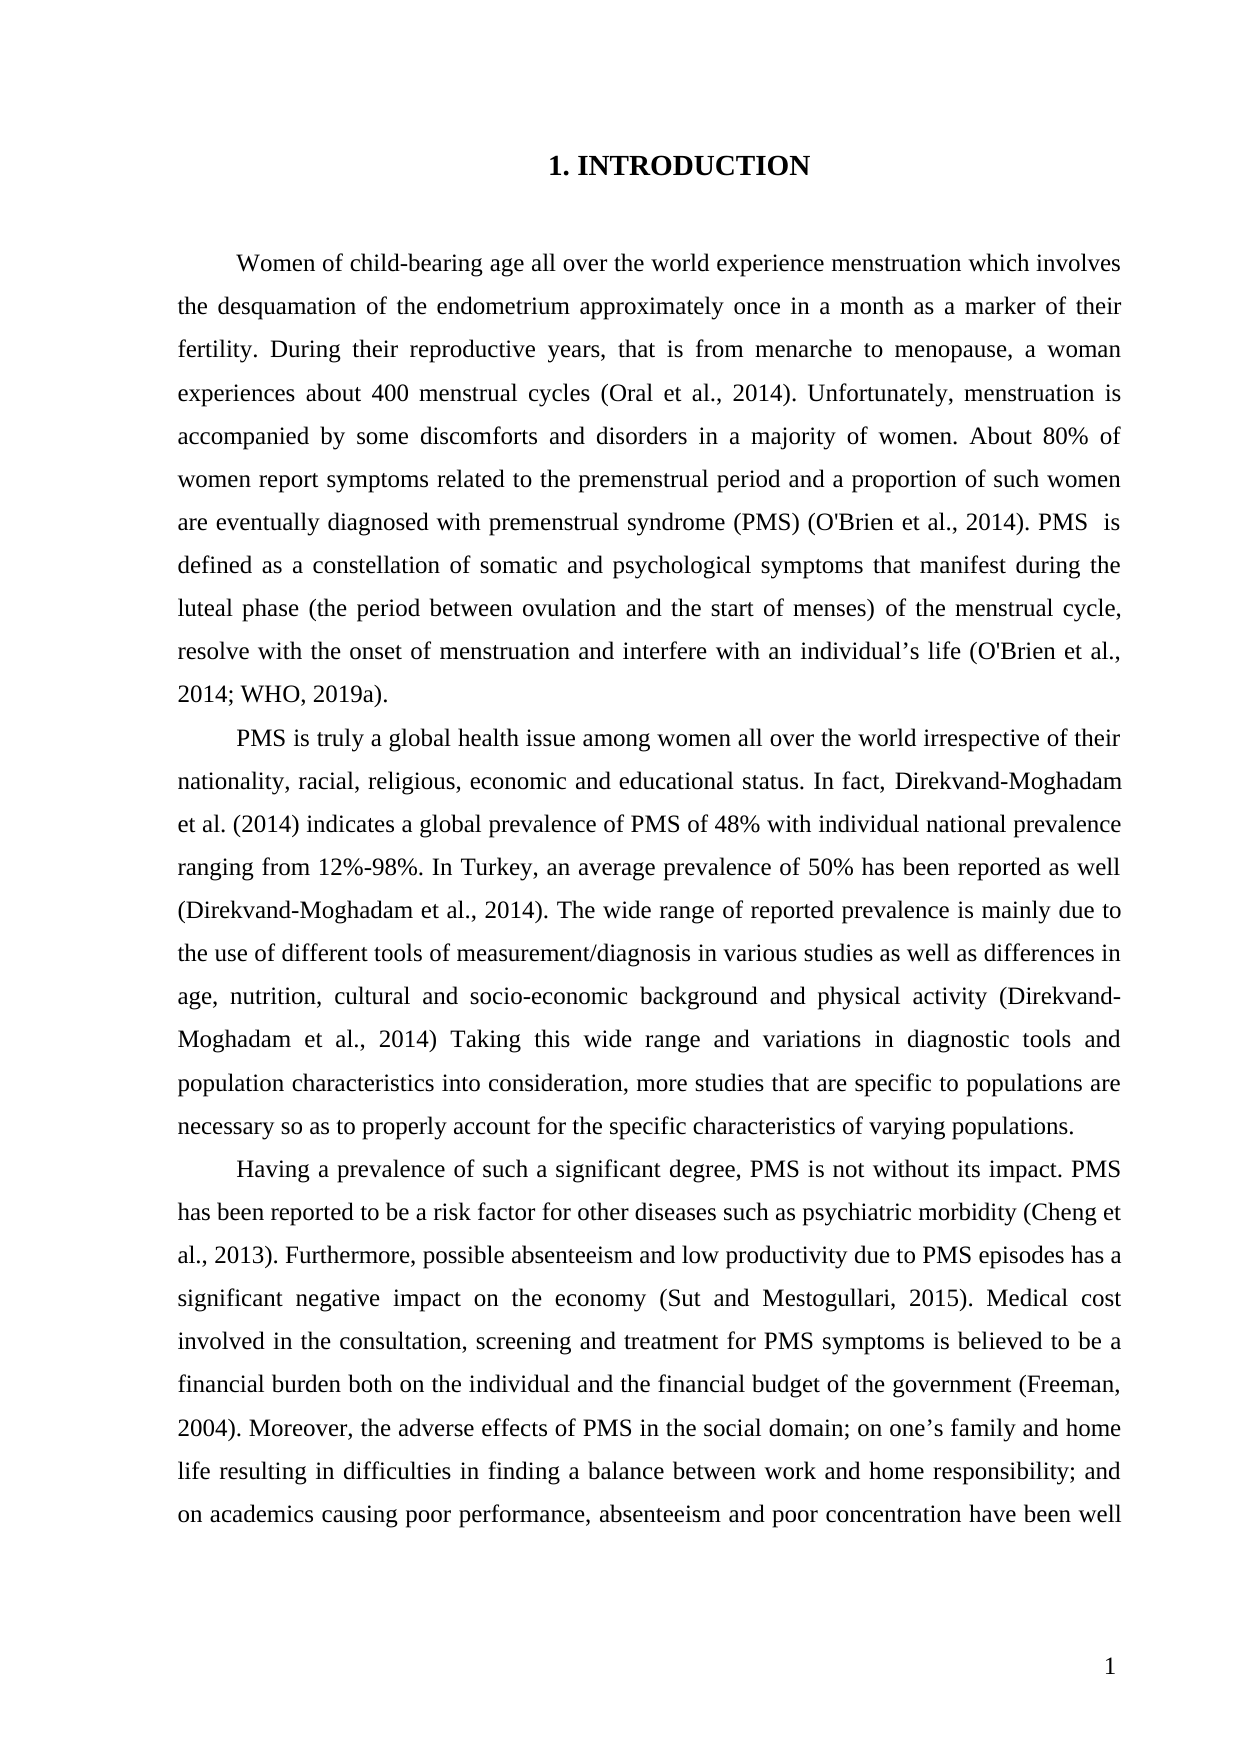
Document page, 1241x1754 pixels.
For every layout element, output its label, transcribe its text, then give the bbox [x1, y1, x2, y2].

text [177, 1154, 1122, 1528]
text Women of child-bearing age all over the world experience menstruation which involves the desquamation of the endometrium approximately once in a month as a marker of their fertility. During their reproductive years, that is from menarche to menopause, a woman experiences about 400 menstrual cycles (Oral et al., 2014). Unfortunately, menstruation is accompanied by some discomforts and disorders in a majority of women. About 80% of women report symptoms related to the premenstrual period and a proportion of such women are eventually diagnosed with premenstrual syndrome (PMS) (O'Brien et al., 2014). PMS is defined as a constellation of somatic and psychological symptoms that manifest during the luteal phase (the period between ovulation and the start of menses) of the menstrual cycle, resolve with the onset of menstruation and interfere with an individual’s life (O'Brien et al., 2014; WHO, 2019a). [177, 248, 1122, 708]
text PMS is truly a global health issue among women all over the world irrespective of their nationality, racial, religious, economic and educational status. In fact, Direkvand-Moghadam et al. (2014) indicates a global prevalence of PMS of 48% with individual national prevalence ranging from 12%-98%. In Turkey, an average prevalence of 50% has been reported as well (Direkvand-Moghadam et al., 2014). The wide range of reported prevalence is mainly due to the use of different tools of measurement/diagnosis in various studies as well as differences in age, nutrition, cultural and socio-economic background and physical activity (Direkvand-Moghadam et al., 2014) Taking this wide range and variations in diagnostic tools and population characteristics into consideration, more studies that are specific to populations are necessary so as to properly account for the specific characteristics of varying populations. [177, 723, 1122, 1139]
text 1. INTRODUCTION [177, 148, 1122, 181]
